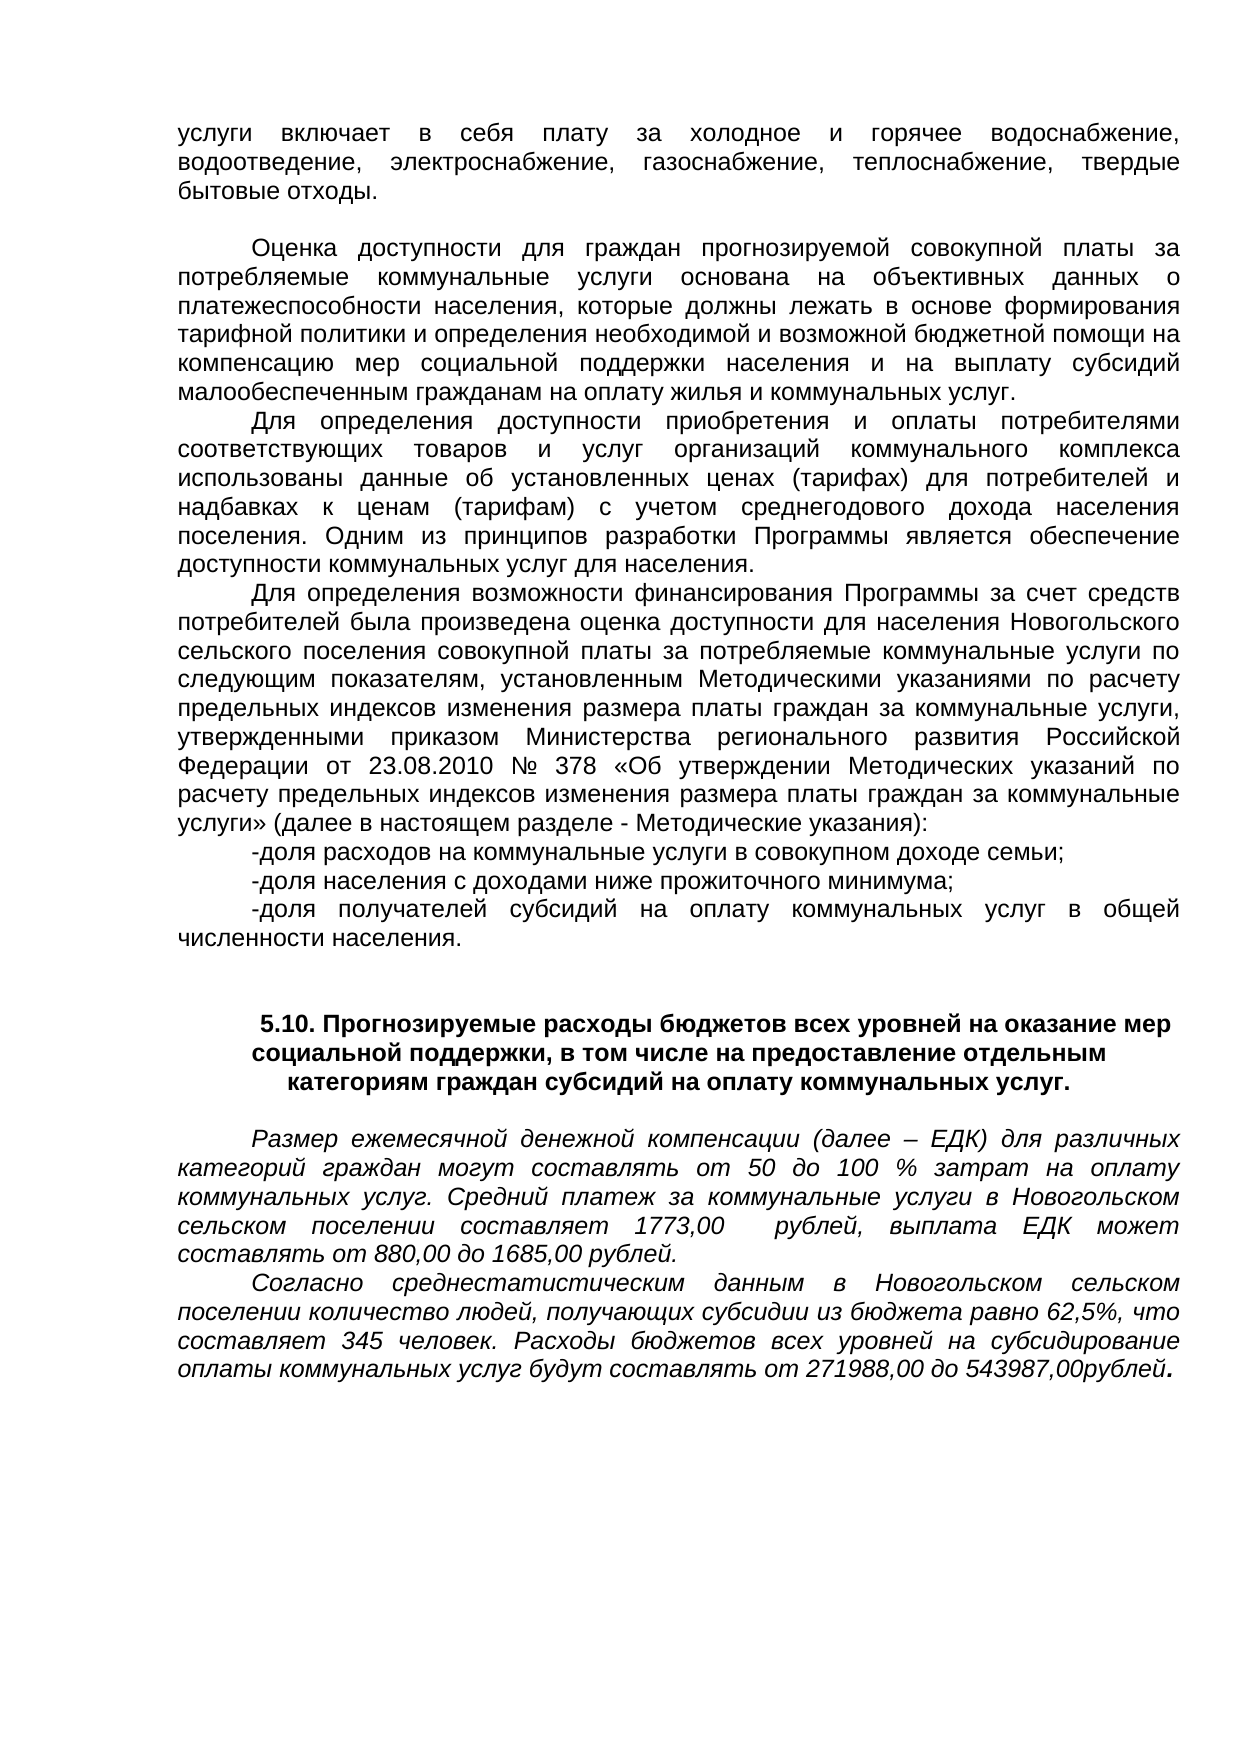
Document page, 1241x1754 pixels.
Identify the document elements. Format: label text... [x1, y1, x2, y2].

text -доля расходов на коммунальные услуги в совокупном доходе семьи; [177, 837, 1181, 866]
text Согласно среднестатистическим данным в Новогольском сельском поселении количество людей, получающих субсидии из бюджета равно 62,5%, что составляет 345 человек. Расходы бюджетов всех уровней на субсидирование оплаты коммунальных услуг будут составлять от 271988,00 до 543987,00рублей. [177, 1268, 1181, 1383]
text Для определения доступности приобретения и оплаты потребителями соответствующих товаров и услуг организаций коммунального комплекса использованы данные об установленных ценах (тарифах) для потребителей и надбавках к ценам (тарифам) с учетом среднегодового дохода населения поселения. Одним из принципов разработки Программы является обеспечение доступности коммунальных услуг для населения. [177, 406, 1181, 578]
text 5.10. Прогнозируемые расходы бюджетов всех уровней на оказание мер социальной поддержки, в том числе на предоставление отдельным категориям граждан субсидий на оплату коммунальных услуг. [177, 1009, 1181, 1096]
text -доля получателей субсидий на оплату коммунальных услуг в общей численности населения. [177, 894, 1181, 952]
text Для определения возможности финансирования Программы за счет средств потребителей была произведена оценка доступности для населения Новогольского сельского поселения совокупной платы за потребляемые коммунальные услуги по следующим показателям, установленным Методическими указаниями по расчету предельных индексов изменения размера платы граждан за коммунальные услуги, утвержденными приказом Министерства регионального развития Российской Федерации от 23.08.2010 № 378 «Об утверждении Методических указаний по расчету предельных индексов изменения размера платы граждан за коммунальные услуги» (далее в настоящем разделе - Методические указания): [177, 578, 1181, 837]
text Размер ежемесячной денежной компенсации (далее – ЕДК) для различных категорий граждан могут составлять от 50 до 100 % затрат на оплату коммунальных услуг. Средний платеж за коммунальные услуги в Новогольском сельском поселении составляет 1773,00 рублей, выплата ЕДК может составлять от 880,00 до 1685,00 рублей. [177, 1124, 1181, 1268]
text Оценка доступности для граждан прогнозируемой совокупной платы за потребляемые коммунальные услуги основана на объективных данных о платежеспособности населения, которые должны лежать в основе формирования тарифной политики и определения необходимой и возможной бюджетной помощи на компенсацию мер социальной поддержки населения и на выплату субсидий малообеспеченным гражданам на оплату жилья и коммунальных услуг. [177, 233, 1181, 406]
text -доля населения с доходами ниже прожиточного минимума; [177, 866, 1181, 894]
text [177, 118, 1181, 204]
